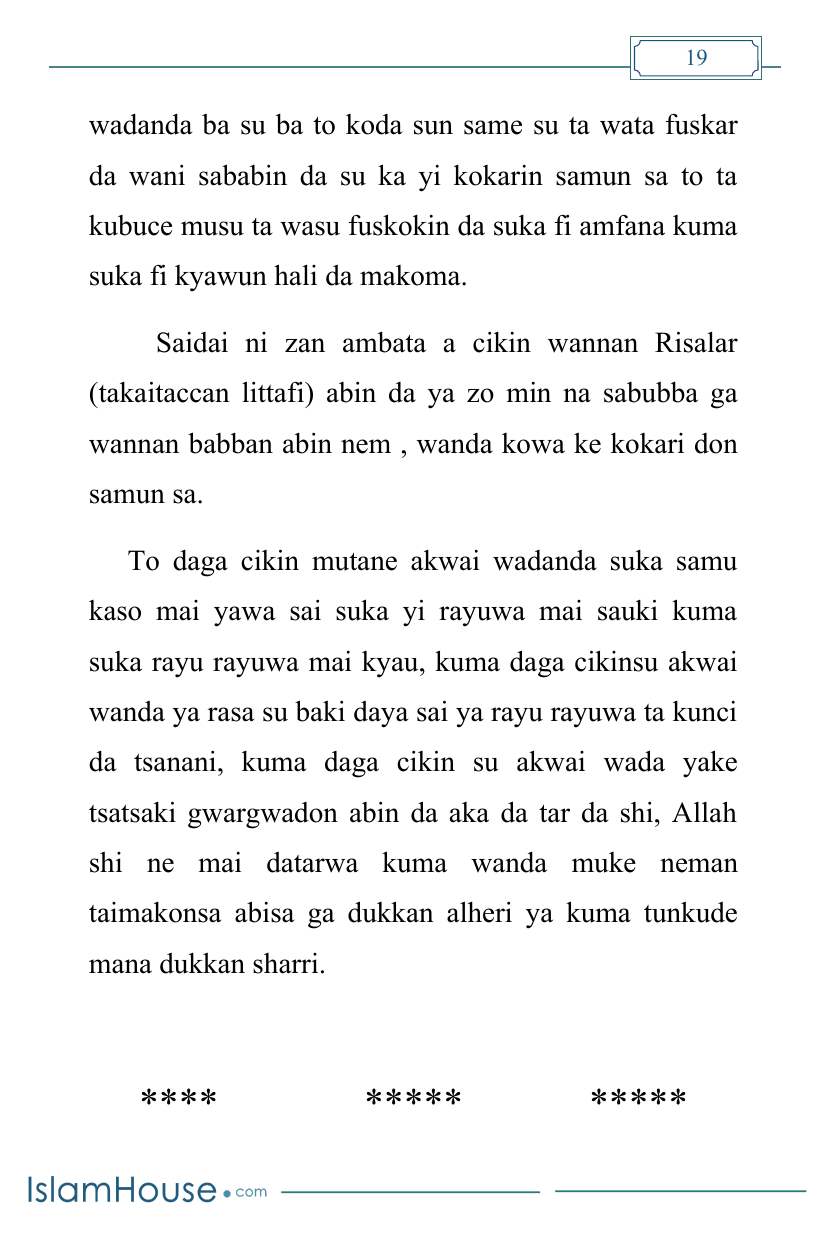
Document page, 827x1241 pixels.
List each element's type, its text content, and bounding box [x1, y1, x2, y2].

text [89, 107, 738, 292]
picture [548, 1170, 807, 1208]
text Saidai ni zan ambata a cikin wannan Risalar (takaitaccan littafi) abin da ya zo min na sabubba ga wannan babban abin nem , wanda kowa ke kokari don samun sa. [89, 325, 738, 510]
picture [20, 1171, 541, 1209]
text To daga cikin mutane akwai wadanda suka samu kaso mai yawa sai suka yi rayuwa mai sauki kuma suka rayu rayuwa mai kyau, kuma daga cikinsu akwai wanda ya rasa su baki daya sai ya rayu rayuwa ta kunci da tsanani, kuma daga cikin su akwai wada yake tsatsaki gwargwadon abin da aka da tar da shi, Allah shi ne mai datarwa kuma wanda muke neman taimakonsa abisa ga dukkan alheri ya kuma tunkude mana dukkan sharri. [89, 543, 738, 979]
text **** ***** ***** [89, 1080, 738, 1125]
